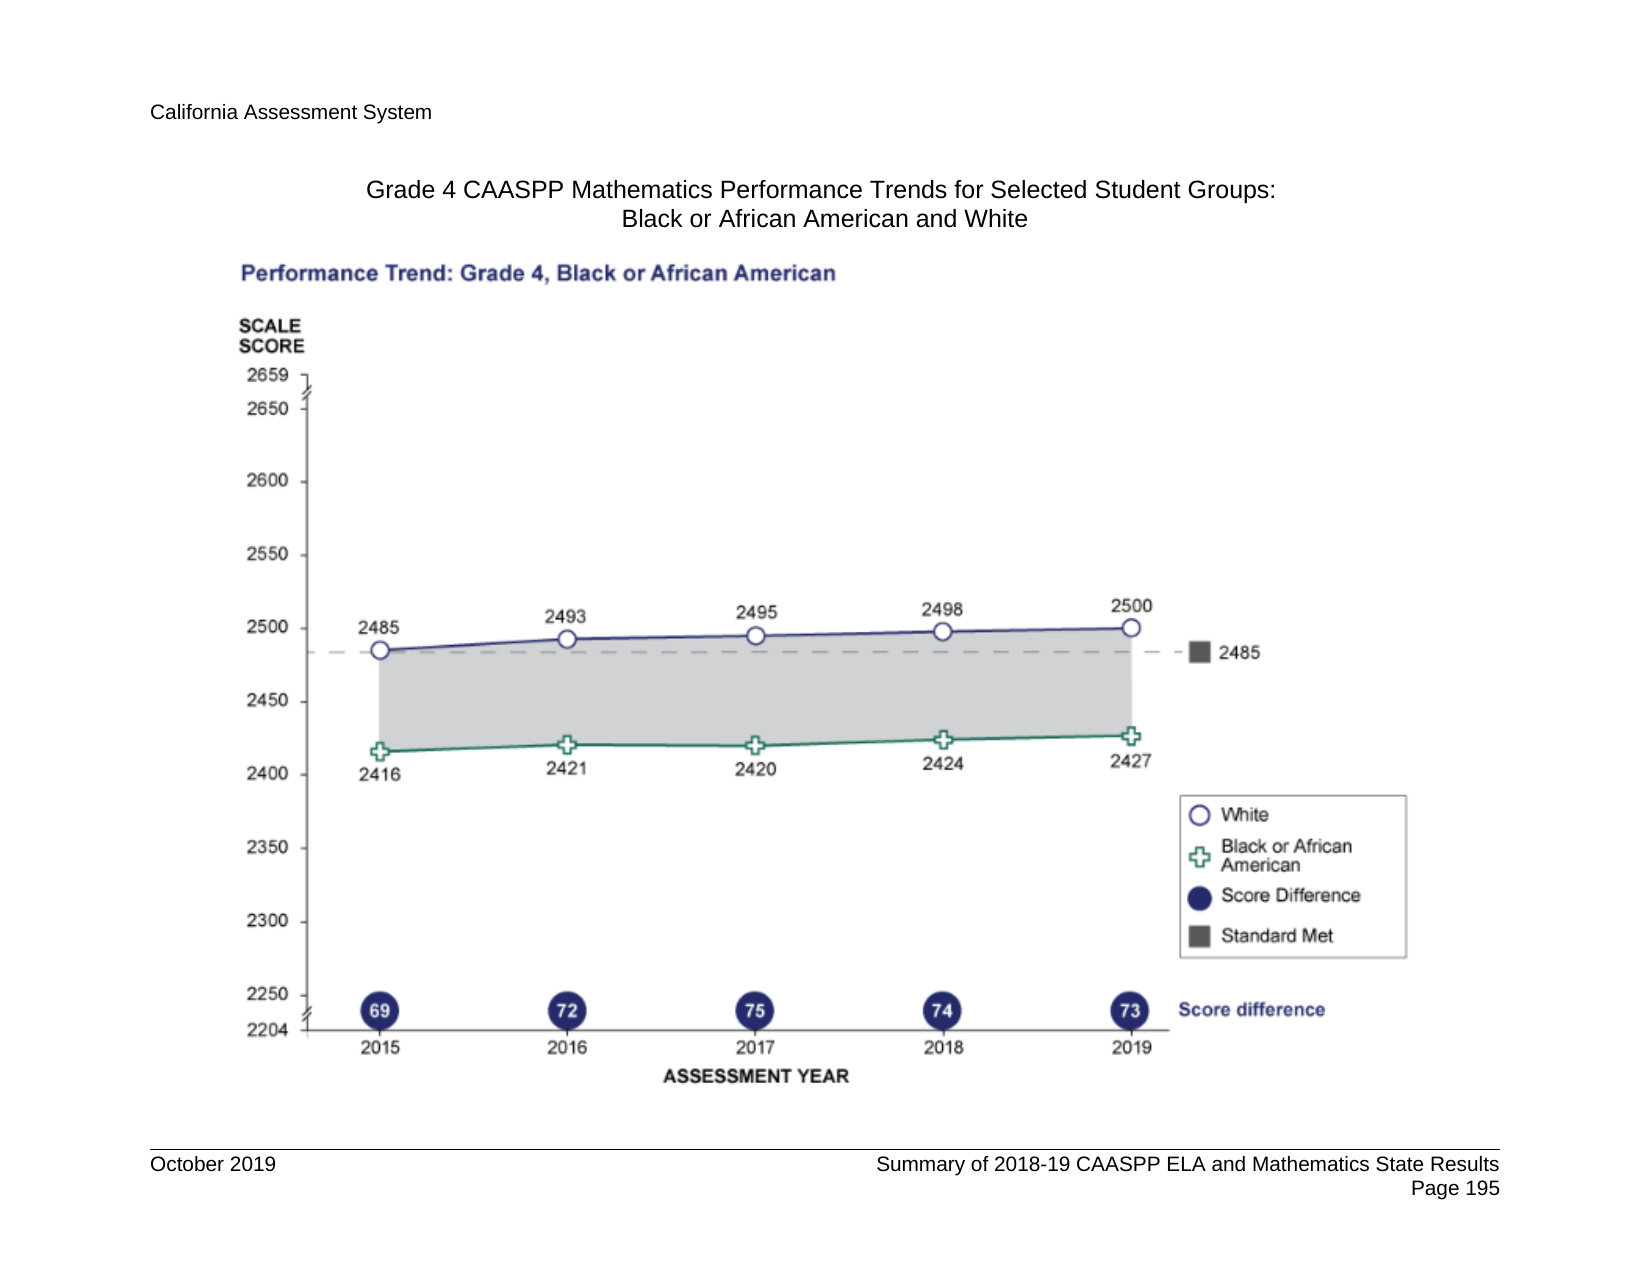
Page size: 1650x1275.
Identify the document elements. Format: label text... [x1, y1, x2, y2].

picture [232, 257, 1418, 1094]
text Grade 4 CAASPP Mathematics Performance Trends for Selected Student Groups: Black or African American and White [150, 175, 1500, 232]
